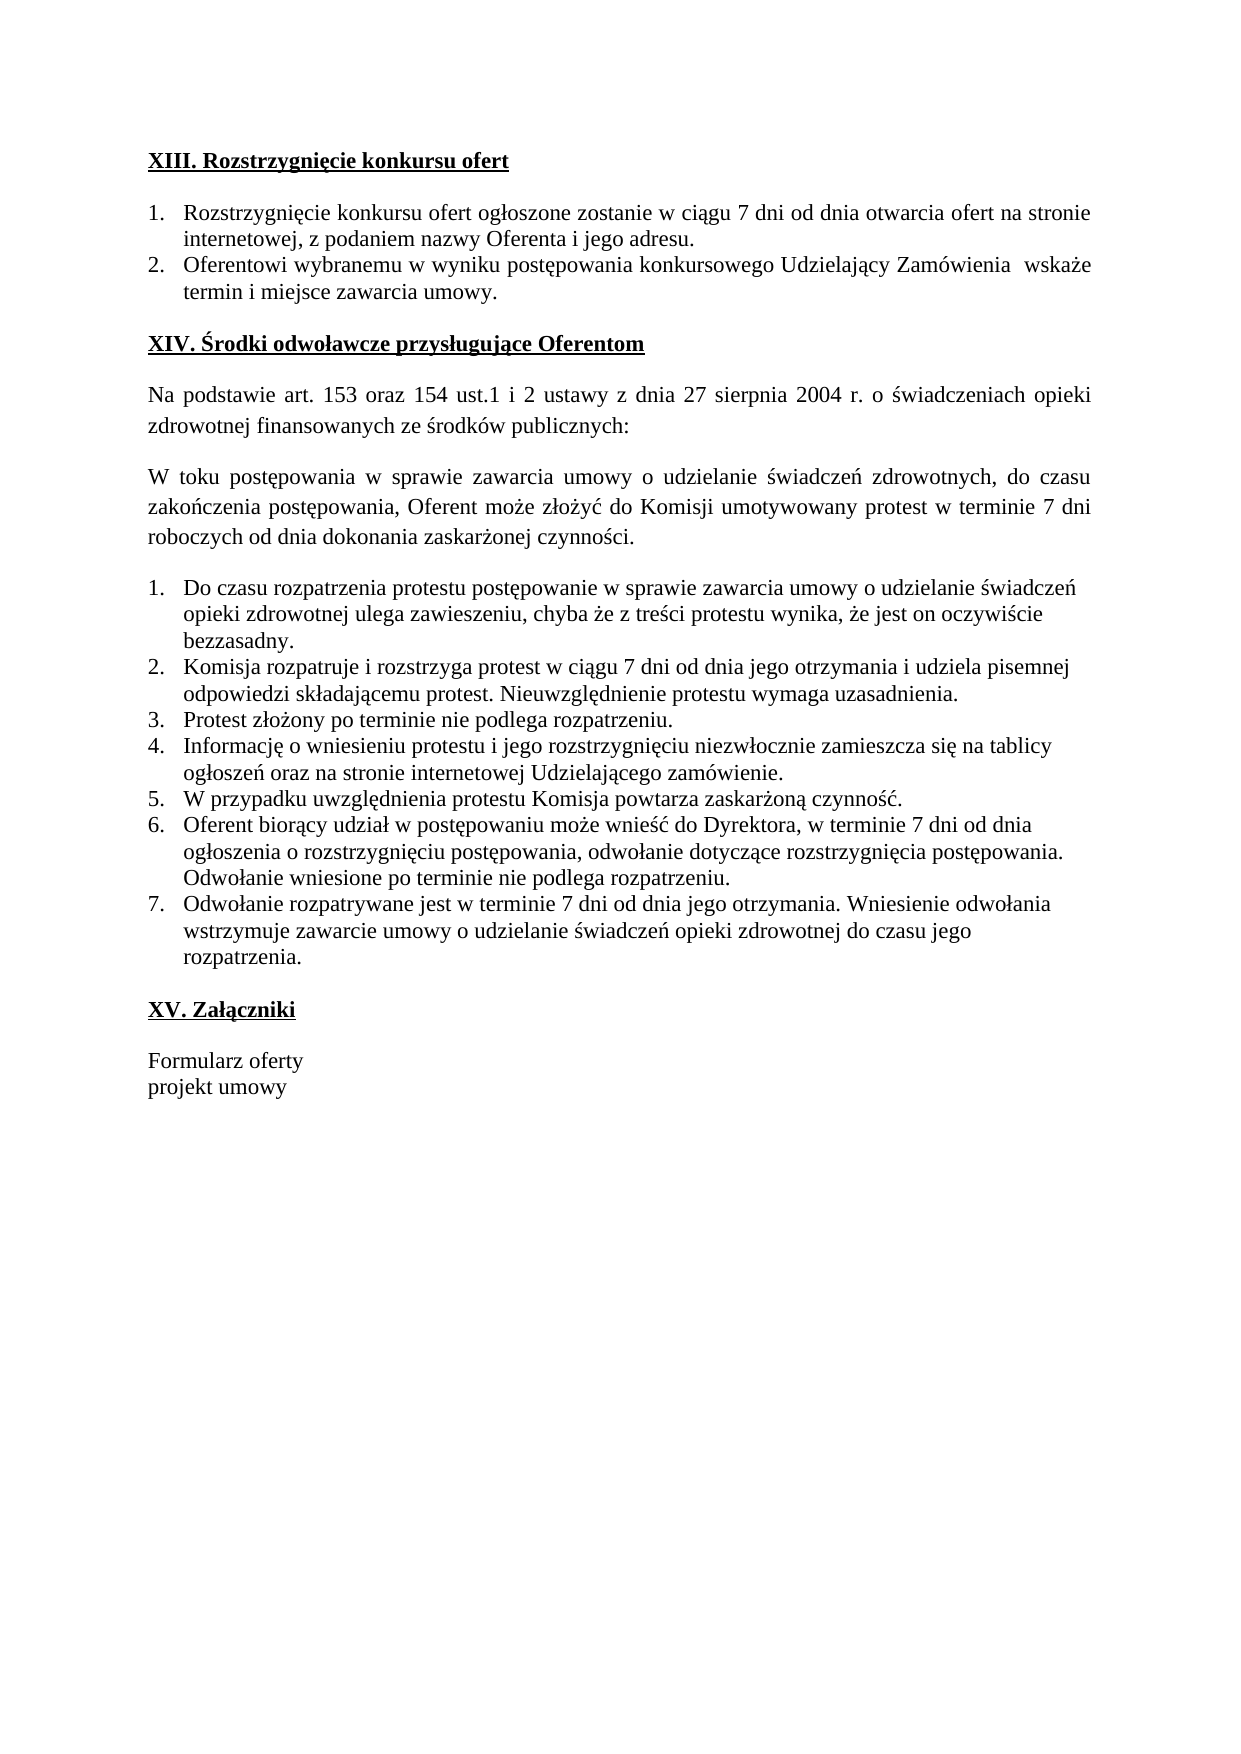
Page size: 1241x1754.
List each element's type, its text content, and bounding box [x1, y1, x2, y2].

list Odwołanie rozpatrywane jest w terminie 7 dni od dnia jego otrzymania. Wniesienie odwołania wstrzymuje zawarcie umowy o udzielanie świadczeń opieki zdrowotnej do czasu jego rozpatrzenia. [148, 890, 1093, 969]
text XIII. Rozstrzygnięcie konkursu ofert [148, 148, 1093, 174]
list Komisja rozpatruje i rozstrzyga protest w ciągu 7 dni od dnia jego otrzymania i udziela pisemnej odpowiedzi składającemu protest. Nieuwzględnienie protestu wymaga uzasadnienia. [148, 653, 1093, 706]
text XIV. Środki odwoławcze przysługujące Oferentom [148, 330, 1093, 357]
text projekt umowy [148, 1073, 1093, 1099]
list Informację o wniesieniu protestu i jego rozstrzygnięciu niezwłocznie zamieszcza się na tablicy ogłoszeń oraz na stronie internetowej Udzielającego zamówienie. [148, 732, 1093, 785]
text W toku postępowania w sprawie zawarcia umowy o udzielanie świadczeń zdrowotnych, do czasu zakończenia postępowania, Oferent może złożyć do Komisji umotywowany protest w terminie 7 dni roboczych od dnia dokonania zaskarżonej czynności. [148, 463, 1093, 549]
list Oferent biorący udział w postępowaniu może wnieść do Dyrektora, w terminie 7 dni od dnia ogłoszenia o rozstrzygnięciu postępowania, odwołanie dotyczące rozstrzygnięcia postępowania. Odwołanie wniesione po terminie nie podlega rozpatrzeniu. [148, 811, 1093, 890]
list Rozstrzygnięcie konkursu ofert ogłoszone zostanie w ciągu 7 dni od dnia otwarcia ofert na stronie internetowej, z podaniem nazwy Oferenta i jego adresu. [148, 199, 1093, 251]
text Formularz oferty [148, 1047, 1093, 1073]
text Na podstawie art. 153 oraz 154 ust.1 i 2 ustawy z dnia 27 sierpnia 2004 r. o świadczeniach opieki zdrowotnej finansowanych ze środków publicznych: [148, 381, 1093, 438]
text XV. Załączniki [148, 996, 1093, 1022]
list Oferentowi wybranemu w wyniku postępowania konkursowego Udzielający Zamówienia wskaże termin i miejsce zawarcia umowy. [148, 251, 1093, 304]
list Protest złożony po terminie nie podlega rozpatrzeniu. [148, 706, 1093, 732]
list W przypadku uwzględnienia protestu Komisja powtarza zaskarżoną czynność. [148, 785, 1093, 811]
list Do czasu rozpatrzenia protestu postępowanie w sprawie zawarcia umowy o udzielanie świadczeń opieki zdrowotnej ulega zawieszeniu, chyba że z treści protestu wynika, że jest on oczywiście bezzasadny. [148, 574, 1093, 653]
